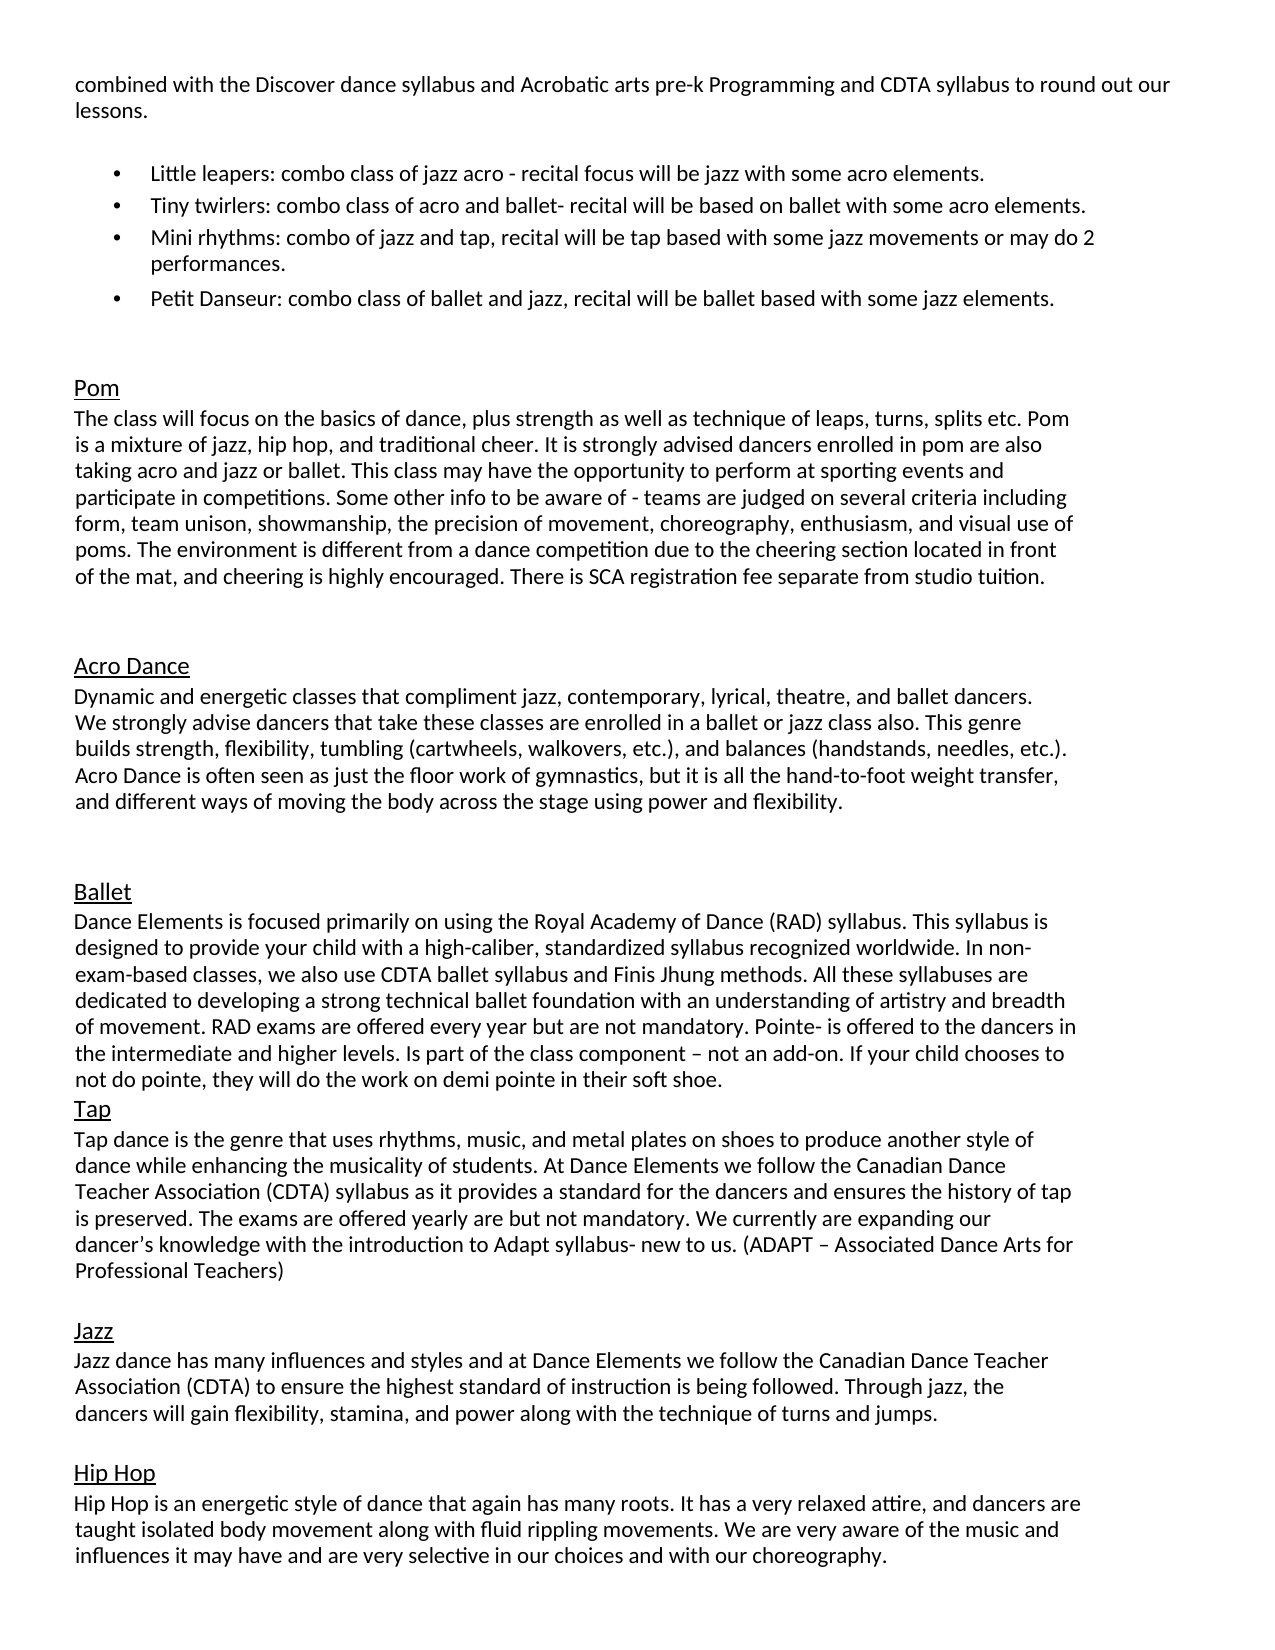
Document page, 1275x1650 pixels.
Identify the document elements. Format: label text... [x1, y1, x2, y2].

list Little leapers: combo class of jazz acro - recital focus will be jazz with some acro elements. [113, 160, 1168, 187]
subtitle Ballet [74, 876, 1201, 906]
subtitle Tap [74, 1093, 1201, 1124]
text Tap dance is the genre that uses rhythms, music, and metal plates on shoes to produce another style of dance while enhancing the musicality of students. At Dance Elements we follow the Canadian Dance Teacher Association (CDTA) syllabus as it provides a standard for the dancers and ensures the history of tap is preserved. The exams are offered yearly are but not mandatory. We currently are expanding our dancer’s knowledge with the introduction to Adapt syllabus- new to us. (ADAPT – Associated Dance Arts for Professional Teachers) [74, 1126, 1076, 1284]
subtitle Acro Dance [74, 651, 1201, 681]
subtitle Hip Hop [74, 1457, 1201, 1488]
subtitle Pom [74, 372, 1201, 403]
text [74, 71, 1199, 124]
list Tiny twirlers: combo class of acro and ballet- recital will be based on ballet with some acro elements. [113, 192, 1168, 218]
text Dynamic and energetic classes that compliment jazz, contemporary, lyrical, theatre, and ballet dancers. We strongly advise dancers that take these classes are enrolled in a ballet or jazz class also. This genre builds strength, flexibility, tumbling (cartwheels, walkovers, etc.), and balances (handstands, needles, etc.). Acro Dance is often seen as just the floor work of gymnastics, but it is all the hand-to-foot weight transfer, and different ways of moving the body across the stage using power and flexibility. [74, 683, 1070, 815]
subtitle Jazz [74, 1315, 1201, 1345]
list Mini rhythms: combo of jazz and tap, recital will be tap based with some jazz movements or may do 2 performances. [113, 224, 1168, 277]
list Petit Danseur: combo class of ballet and jazz, recital will be ballet based with some jazz elements. [113, 286, 1168, 312]
text Dance Elements is focused primarily on using the Royal Academy of Dance (RAD) syllabus. This syllabus is designed to provide your child with a high-caliber, standardized syllabus recognized worldwide. In non-exam-based classes, we also use CDTA ballet syllabus and Finis Jhung methods. All these syllabuses are dedicated to developing a strong technical ballet foundation with an understanding of artistry and breadth of movement. RAD exams are offered every year but are not mandatory. Pointe- is offered to the dancers in the intermediate and higher levels. Is part of the class component – not an add-on. If your child chooses to not do pointe, they will do the work on demi pointe in their soft shoe. [74, 909, 1081, 1093]
text The class will focus on the basics of dance, plus strength as well as technique of leaps, turns, splits etc. Pom is a mixture of jazz, hip hop, and traditional cheer. It is strongly advised dancers enrolled in pom are also taking acro and jazz or ballet. This class may have the opportunity to perform at sporting events and participate in competitions. Some other info to be aware of - teams are judged on several criteria including form, team unison, showmanship, the precision of movement, choreography, enthusiasm, and visual use of poms. The environment is different from a dance competition due to the cheering section located in front of the mat, and cheering is highly encouraged. There is SCA registration fee separate from studio tuition. [74, 405, 1076, 590]
text Hip Hop is an energetic style of dance that again has many roots. It has a very relaxed attire, and dancers are taught isolated body movement along with fluid rippling movements. We are very aware of the music and influences it may have and are very selective in our choices and with our choreography. [74, 1490, 1105, 1569]
text Jazz dance has many influences and styles and at Dance Elements we follow the Canadian Dance Teacher Association (CDTA) to ensure the highest standard of instruction is being followed. Through jazz, the dancers will gain flexibility, stamina, and power along with the technique of turns and jumps. [74, 1348, 1070, 1427]
